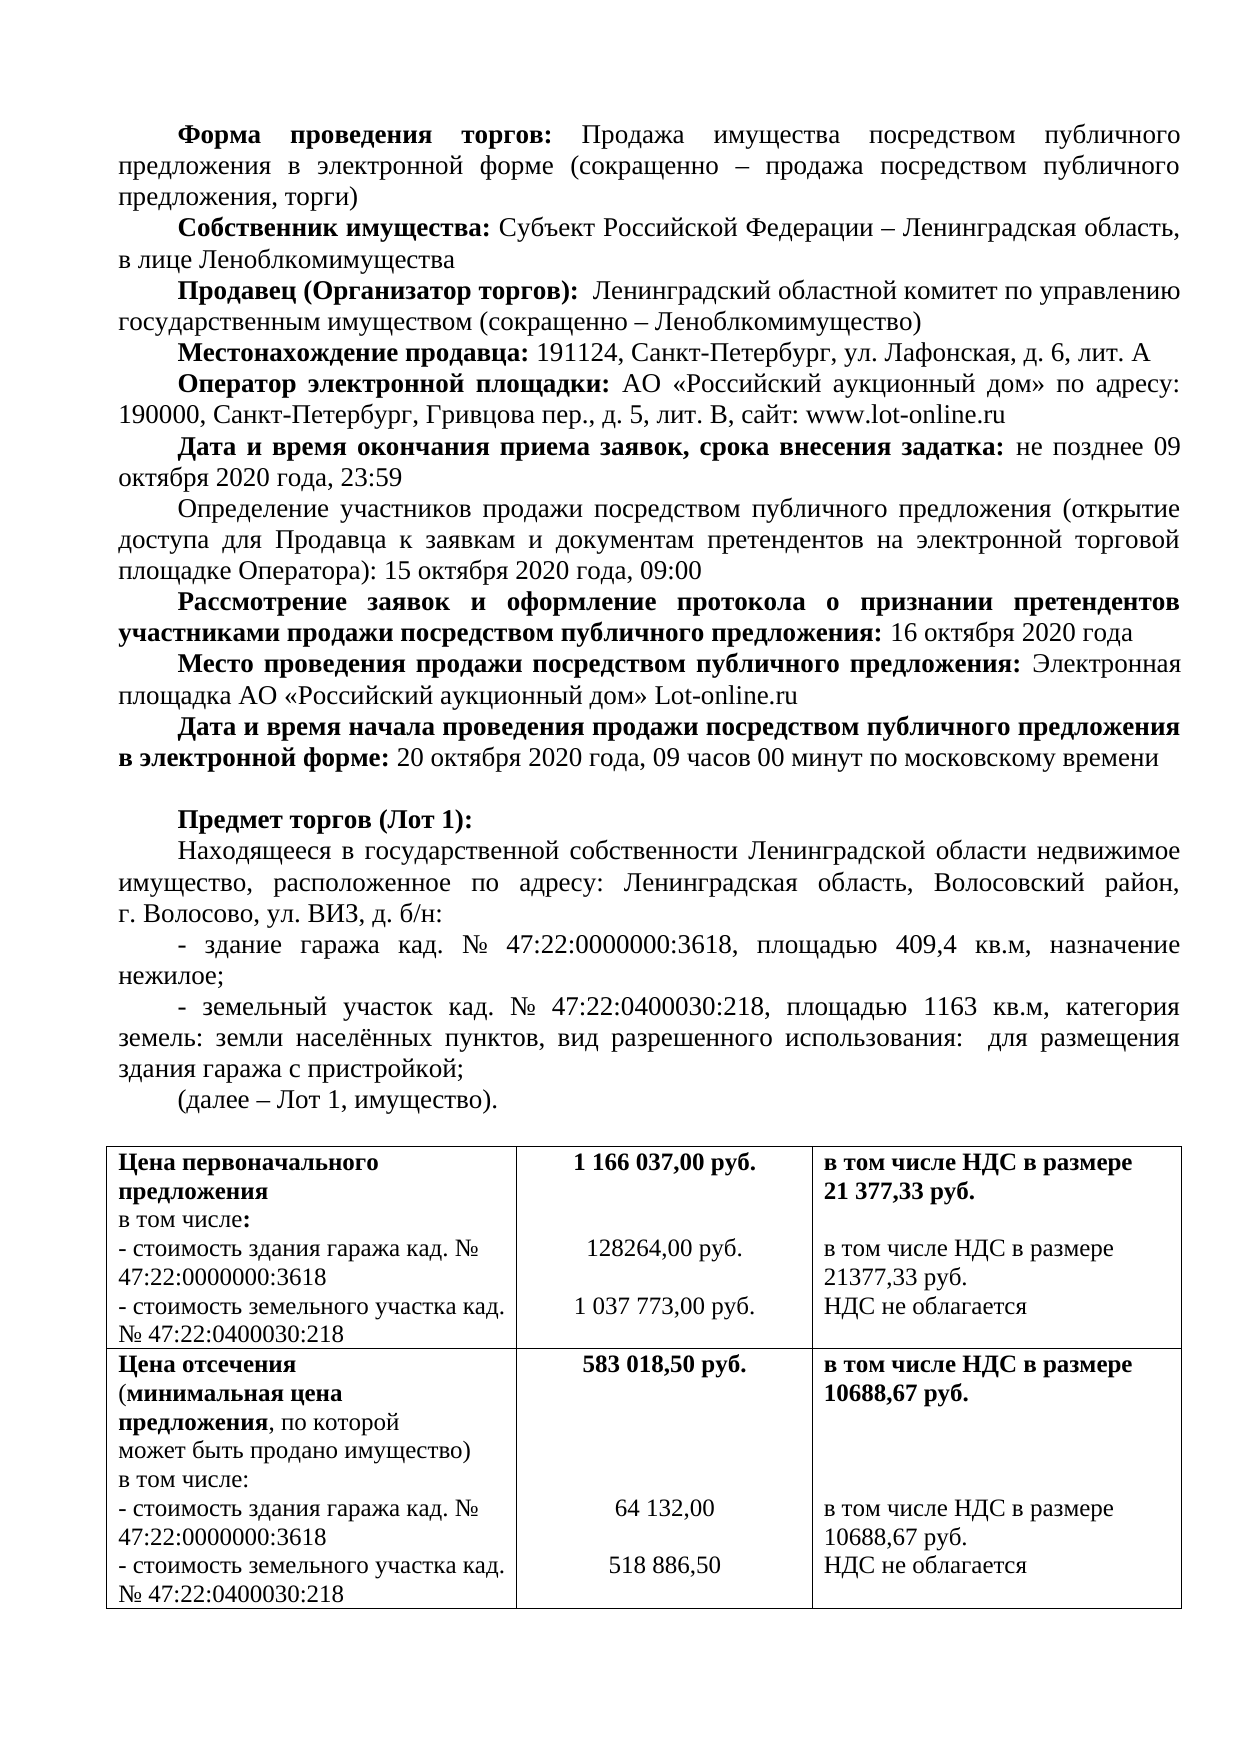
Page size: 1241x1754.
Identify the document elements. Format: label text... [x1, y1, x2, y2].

text Место проведения продажи посредством публичного предложения: Электронная площадка АО «Российский аукционный дом» Lot-online.ru [118, 648, 1181, 710]
table_cell НДС не облагается [813, 1291, 1181, 1348]
table_cell - стоимость здания гаража кад. № 47:22:0000000:3618 [107, 1233, 516, 1291]
table_cell 518 886,50 [517, 1551, 812, 1608]
table_cell в том числе НДС в размере 10688,67 руб. [813, 1349, 1181, 1493]
text Оператор электронной площадки: АО «Российский аукционный дом» по адресу: 190000, Санкт-Петербург, Гривцова пер., д. 5, лит. В, сайт: www.lot-online.ru [118, 367, 1181, 429]
text Продавец (Организатор торгов): Ленинградский областной комитет по управлению государственным имуществом (сокращенно – Леноблкомимущество) [118, 274, 1181, 336]
text (далее – Лот 1, имущество). [118, 1084, 1181, 1115]
text Находящееся в государственной собственности Ленинградской области недвижимое имущество, расположенное по адресу: Ленинградская область, Волосовский район, г. Волосово, ул. ВИЗ, д. б/н: [118, 834, 1181, 928]
table_cell - стоимость здания гаража кад. № 47:22:0000000:3618 [107, 1493, 516, 1551]
table_cell 128264,00 руб. [517, 1233, 812, 1291]
text - здание гаража кад. № 47:22:0000000:3618, площадью 409,4 кв.м, назначение нежилое; [118, 928, 1181, 990]
text Дата и время начала проведения продажи посредством публичного предложения в электронной форме: 20 октября 2020 года, 09 часов 00 минут по московскому времени [118, 710, 1181, 772]
text Собственник имущества: Субъект Российской Федерации – Ленинградская область, в лице Леноблкомимущества [118, 212, 1181, 274]
table_cell 583 018,50 руб. [517, 1349, 812, 1493]
table_cell - стоимость земельного участка кад. № 47:22:0400030:218 [107, 1291, 516, 1348]
table_cell НДС не облагается [813, 1551, 1181, 1608]
table_cell - стоимость земельного участка кад. № 47:22:0400030:218 [107, 1551, 516, 1608]
text Предмет торгов (Лот 1): [118, 803, 1181, 834]
table_cell в том числе НДС в размере 21377,33 руб. [813, 1233, 1181, 1291]
table_cell в том числе НДС в размере 10688,67 руб. [813, 1493, 1181, 1551]
table_header 1 166 037,00 руб. [517, 1147, 812, 1233]
text Форма проведения торгов: Продажа имущества посредством публичного предложения в электронной форме (сокращенно – продажа посредством публичного предложения, торги) [118, 118, 1181, 212]
text - земельный участок кад. № 47:22:0400030:218, площадью 1163 кв.м, категория земель: земли населённых пунктов, вид разрешенного использования: для размещения здания гаража с пристройкой; [118, 990, 1181, 1084]
text Местонахождение продавца: 191124, Санкт-Петербург, ул. Лафонская, д. 6, лит. А [118, 336, 1181, 367]
table_cell Цена отсечения (минимальная цена предложения, по которой может быть продано имущество) в том числе: [107, 1349, 516, 1493]
table_cell 64 132,00 [517, 1493, 812, 1551]
table_cell 1 037 773,00 руб. [517, 1291, 812, 1348]
text Определение участников продажи посредством публичного предложения (открытие доступа для Продавца к заявкам и документам претендентов на электронной торговой площадке Оператора): 15 октября 2020 года, 09:00 [118, 492, 1181, 585]
table_header Цена первоначального предложения в том числе: [107, 1147, 516, 1233]
text Рассмотрение заявок и оформление протокола о признании претендентов участниками продажи посредством публичного предложения: 16 октября 2020 года [118, 585, 1181, 648]
text Дата и время окончания приема заявок, срока внесения задатка: не позднее 09 октября 2020 года, 23:59 [118, 429, 1181, 492]
table_header в том числе НДС в размере 21 377,33 руб. [813, 1147, 1181, 1233]
